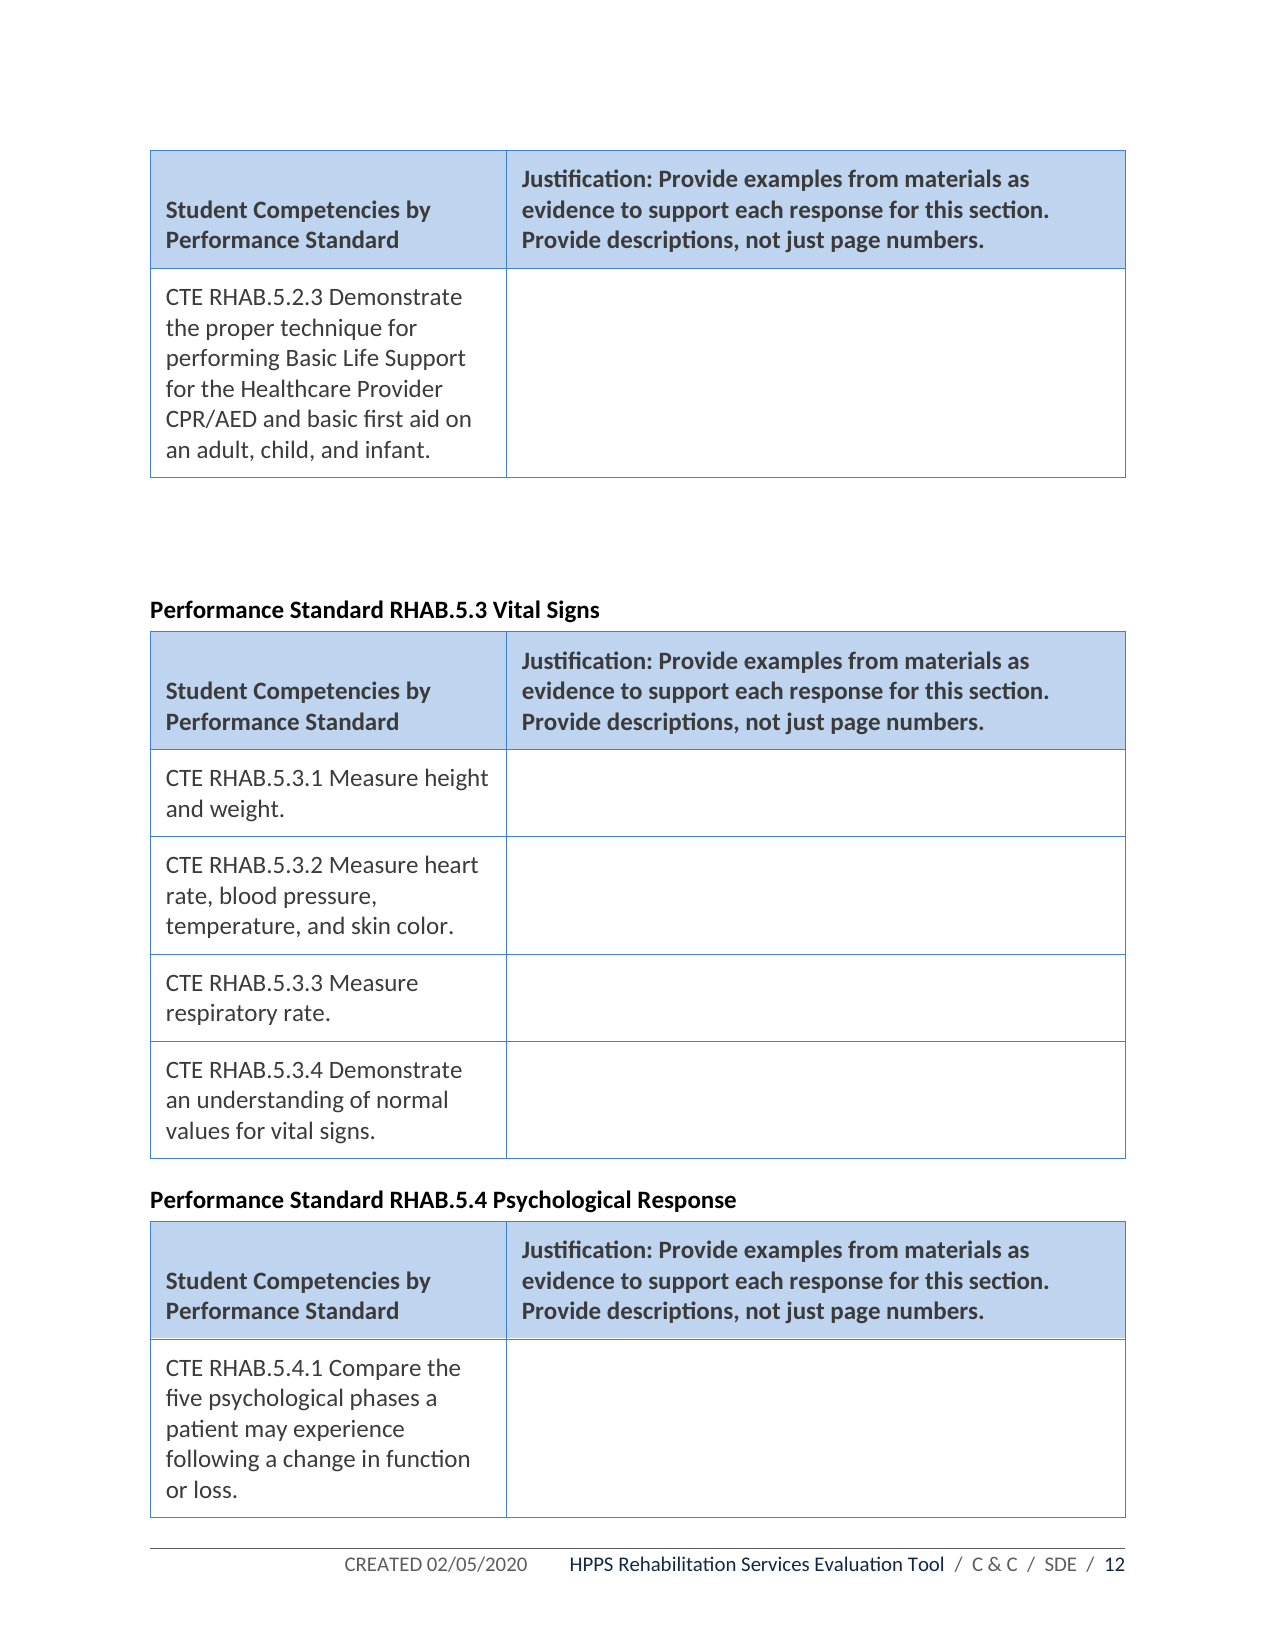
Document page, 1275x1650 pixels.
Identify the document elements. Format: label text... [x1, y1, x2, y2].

table_cell [507, 1340, 1125, 1517]
table_cell CTE RHAB.5.3.1 Measure height and weight. [151, 750, 506, 836]
table_cell [507, 269, 1125, 477]
table_cell [507, 955, 1125, 1041]
table_header Student Competencies by Performance Standard [151, 632, 506, 749]
table_cell CTE RHAB.5.3.3 Measure respiratory rate. [151, 955, 506, 1041]
table_cell CTE RHAB.5.2.3 Demonstrate the proper technique for performing Basic Life Support for the Healthcare Provider CPR/AED and basic first aid on an adult, child, and infant. [151, 269, 506, 477]
subtitle Performance Standard RHAB.5.4 Psychological Response [150, 1184, 1125, 1215]
table_header Justification: Provide examples from materials as evidence to support each response for this section. Provide descriptions, not just page numbers. [507, 632, 1125, 749]
subtitle Performance Standard RHAB.5.3 Vital Signs [150, 595, 1125, 625]
table_cell [507, 1042, 1125, 1158]
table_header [151, 1222, 506, 1338]
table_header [507, 1222, 1125, 1338]
table_cell [507, 837, 1125, 953]
table_header Student Competencies by Performance Standard [151, 151, 506, 268]
table_cell [507, 750, 1125, 836]
table_header Justification: Provide examples from materials as evidence to support each response for this section. Provide descriptions, not just page numbers. [507, 151, 1125, 268]
table_cell CTE RHAB.5.3.4 Demonstrate an understanding of normal values for vital signs. [151, 1042, 506, 1158]
table_cell CTE RHAB.5.4.1 Compare the five psychological phases a patient may experience following a change in function or loss. [151, 1340, 506, 1517]
table_cell CTE RHAB.5.3.2 Measure heart rate, blood pressure, temperature, and skin color. [151, 837, 506, 953]
